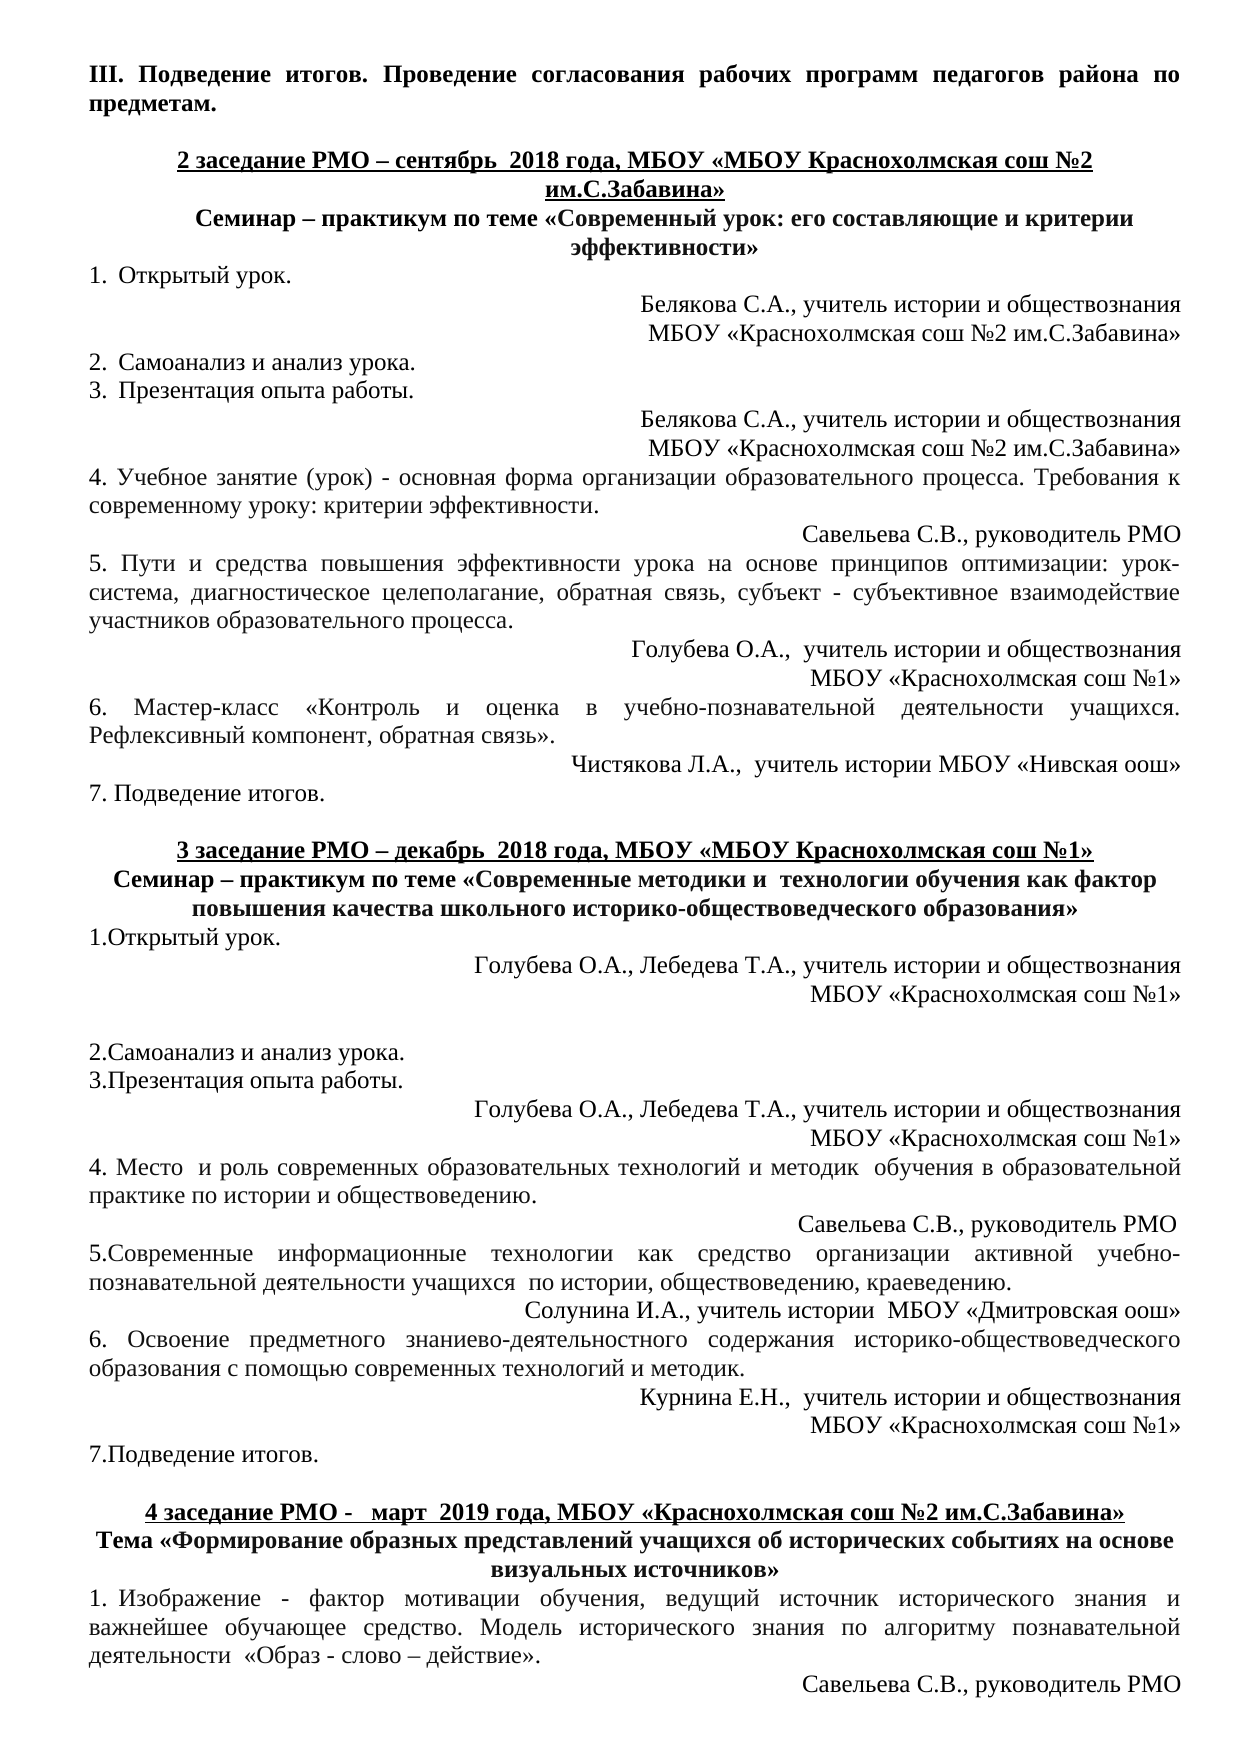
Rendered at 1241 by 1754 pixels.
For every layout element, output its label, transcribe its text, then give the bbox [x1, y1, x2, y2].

text Семинар – практикум по теме «Современные методики и технологии обучения как фактор повышения качества школьного историко-обществоведческого образования» [88, 864, 1181, 922]
list Изображение - фактор мотивации обучения, ведущий источник исторического знания и важнейшее обучающее средство. Модель исторического знания по алгоритму познавательной деятельности «Образ - слово – действие». [88, 1583, 1181, 1669]
text 4 заседание РМО - март 2019 года, МБОУ «Краснохолмская сош №2 им.С.Забавина» [88, 1497, 1181, 1525]
text 3 заседание РМО – декабрь 2018 года, МБОУ «МБОУ Краснохолмская сош №1» [88, 835, 1181, 864]
text Голубева О.А., Лебедева Т.А., учитель истории и обществознания [88, 950, 1181, 979]
text МБОУ «Краснохолмская сош №1» [88, 979, 1181, 1008]
text МБОУ «Краснохолмская сош №1» [88, 663, 1181, 692]
text 7. Подведение итогов. [88, 778, 1181, 807]
text Семинар – практикум по теме «Современный урок: его составляющие и критерии эффективности» [177, 203, 1152, 260]
text Голубева О.А., учитель истории и обществознания [88, 634, 1181, 663]
text Белякова С.А., учитель истории и обществознания [118, 289, 1181, 318]
list Презентация опыта работы. [88, 375, 1181, 404]
list 2.Самоанализ и анализ урока. [88, 1037, 1181, 1065]
list 3.Презентация опыта работы. [88, 1065, 1181, 1094]
text Белякова С.А., учитель истории и обществознания [88, 404, 1181, 433]
text 2 заседание РМО – сентябрь 2018 года, МБОУ «МБОУ Краснохолмская сош №2 им.С.Забавина» [88, 145, 1181, 203]
text 5.Современные информационные технологии как средство организации активной учебно-познавательной деятельности учащихся по истории, обществоведению, краеведению. [88, 1238, 1181, 1295]
list 4. Место и роль современных образовательных технологий и методик обучения в образовательной практике по истории и обществоведению. [88, 1152, 1181, 1209]
text 5. Пути и средства повышения эффективности урока на основе принципов оптимизации: урок-система, диагностическое целеполагание, обратная связь, субъект - субъективное взаимодействие участников образовательного процесса. [88, 548, 1181, 634]
text Тема «Формирование образных представлений учащихся об исторических событиях на основе визуальных источников» [88, 1525, 1181, 1583]
text МБОУ «Краснохолмская сош №1» [88, 1410, 1181, 1439]
text Савельева С.В., руководитель РМО [88, 1669, 1181, 1698]
list 1.Открытый урок. [88, 922, 1181, 950]
text Солунина И.А., учитель истории МБОУ «Дмитровская оош» [88, 1295, 1181, 1324]
list Самоанализ и анализ урока. [88, 347, 1181, 375]
list 4. Учебное занятие (урок) - основная форма организации образовательного процесса. Требования к современному уроку: критерии эффективности. [88, 462, 1181, 519]
text МБОУ «Краснохолмская сош №2 им.С.Забавина» [118, 318, 1181, 347]
text III. Подведение итогов. Проведение согласования рабочих программ педагогов района по предметам. [88, 59, 1181, 117]
text Чистякова Л.А., учитель истории МБОУ «Нивская оош» [88, 749, 1181, 778]
list МБОУ «Краснохолмская сош №2 им.С.Забавина» [88, 433, 1181, 462]
text Курнина Е.Н., учитель истории и обществознания [88, 1382, 1181, 1410]
text МБОУ «Краснохолмская сош №1» [88, 1123, 1181, 1152]
text 6. Освоение предметного знаниево-деятельностного содержания историко-обществоведческого образования с помощью современных технологий и методик. [88, 1324, 1181, 1382]
text Савельева С.В., руководитель РМО [88, 519, 1181, 548]
text Савельева С.В., руководитель РМО [88, 1209, 1181, 1238]
list Открытый урок. [88, 260, 1181, 289]
text Голубева О.А., Лебедева Т.А., учитель истории и обществознания [88, 1094, 1181, 1123]
text 7.Подведение итогов. [88, 1439, 1181, 1468]
text 6. Мастер-класс «Контроль и оценка в учебно-познавательной деятельности учащихся. Рефлексивный компонент, обратная связь». [88, 692, 1181, 749]
